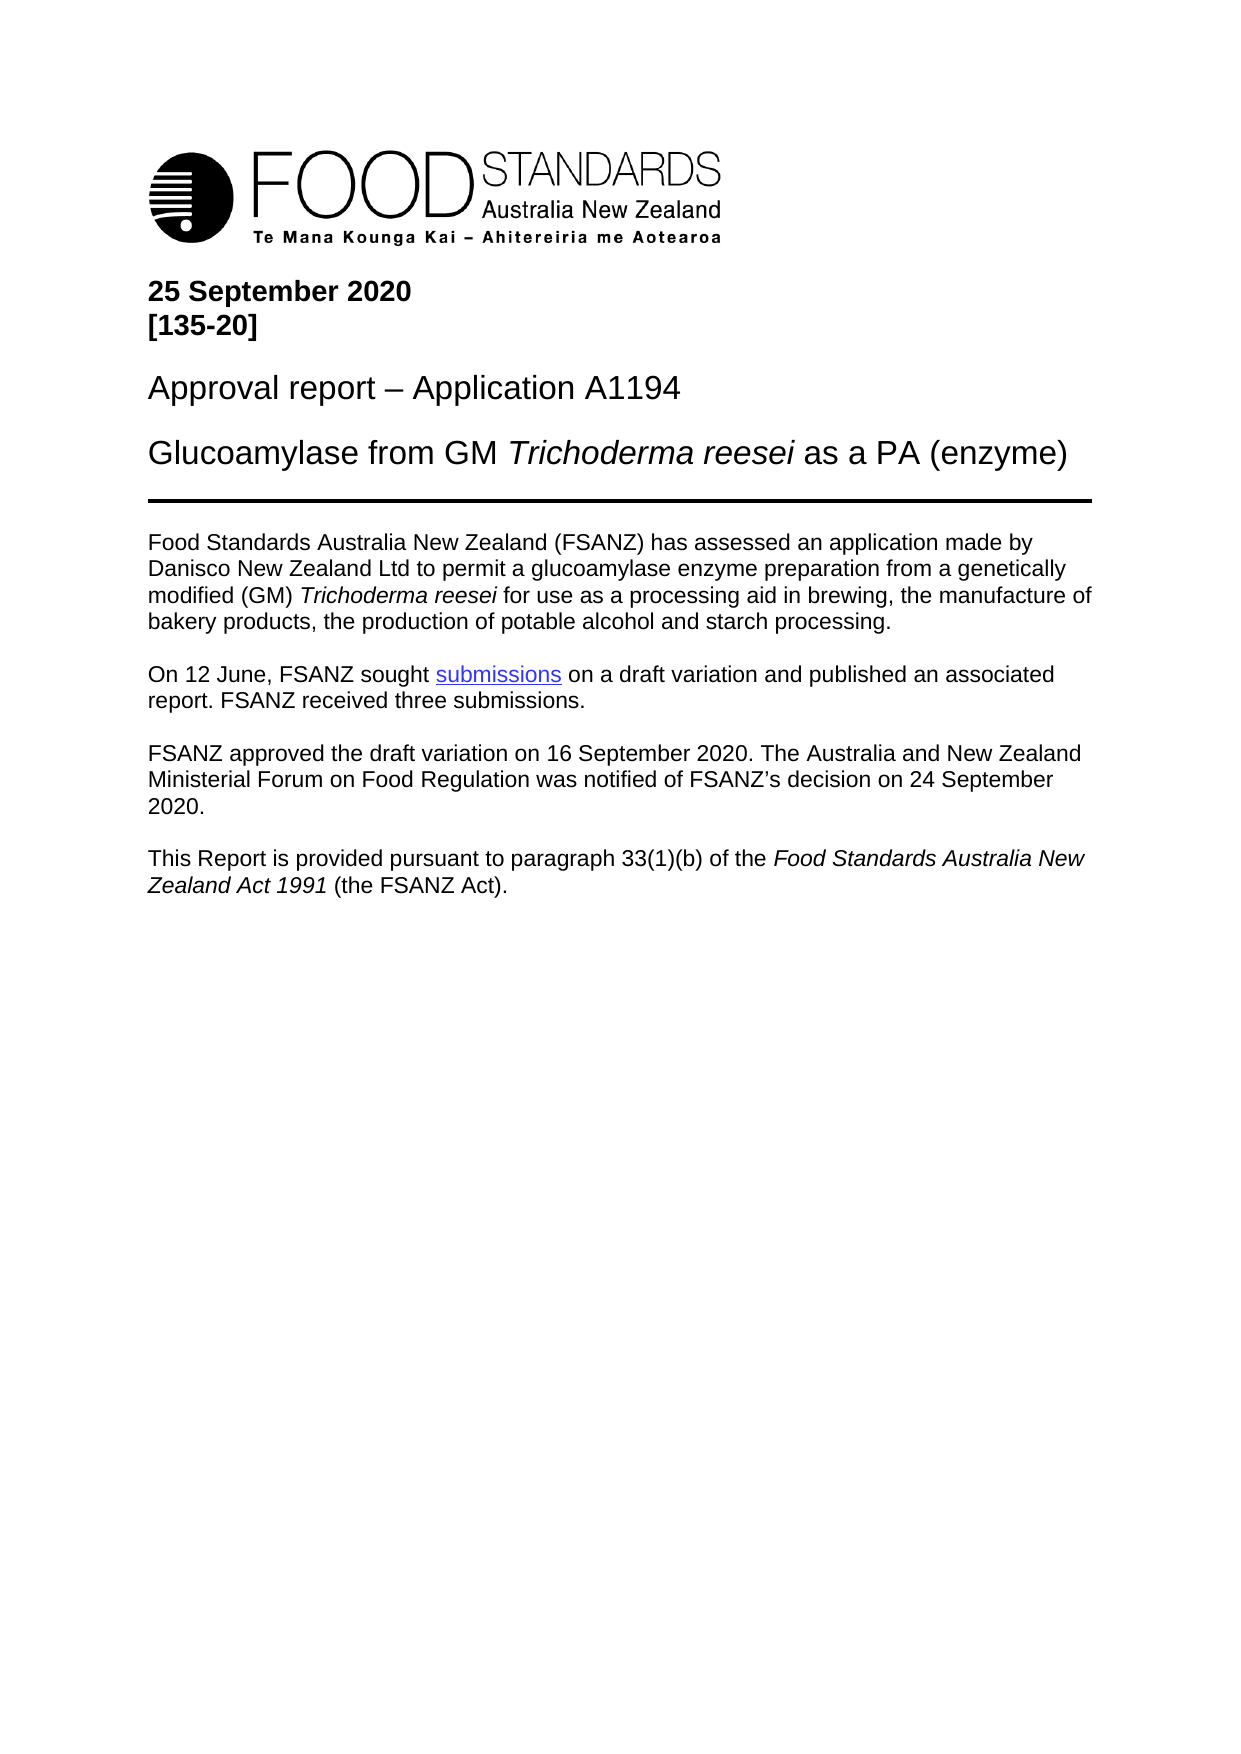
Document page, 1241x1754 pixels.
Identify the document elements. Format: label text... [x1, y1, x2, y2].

text On 12 June, FSANZ sought submissions on a draft variation and published an associated report. FSANZ received three submissions. [148, 661, 1092, 713]
title Approval report – Application A1194 [148, 368, 1092, 406]
text 25 September 2020 [148, 274, 1092, 308]
text FSANZ approved the draft variation on 16 September 2020. The Australia and New Zealand Ministerial Forum on Food Regulation was notified of FSANZ’s decision on 24 September 2020. [148, 740, 1092, 819]
text [135-20] [148, 308, 1092, 342]
text This Report is provided pursuant to paragraph 33(1)(b) of the Food Standards Australia New Zealand Act 1991 (the FSANZ Act). [148, 845, 1092, 898]
text Food Standards Australia New Zealand (FSANZ) has assessed an application made by Danisco New Zealand Ltd to permit a glucoamylase enzyme preparation from a genetically modified (GM) Trichoderma reesei for use as a processing aid in brewing, the manufacture of bakery products, the production of potable alcohol and starch processing. [148, 529, 1092, 634]
picture [147, 147, 722, 249]
title Glucoamylase from GM Trichoderma reesei as a PA (enzyme) [148, 433, 1092, 471]
